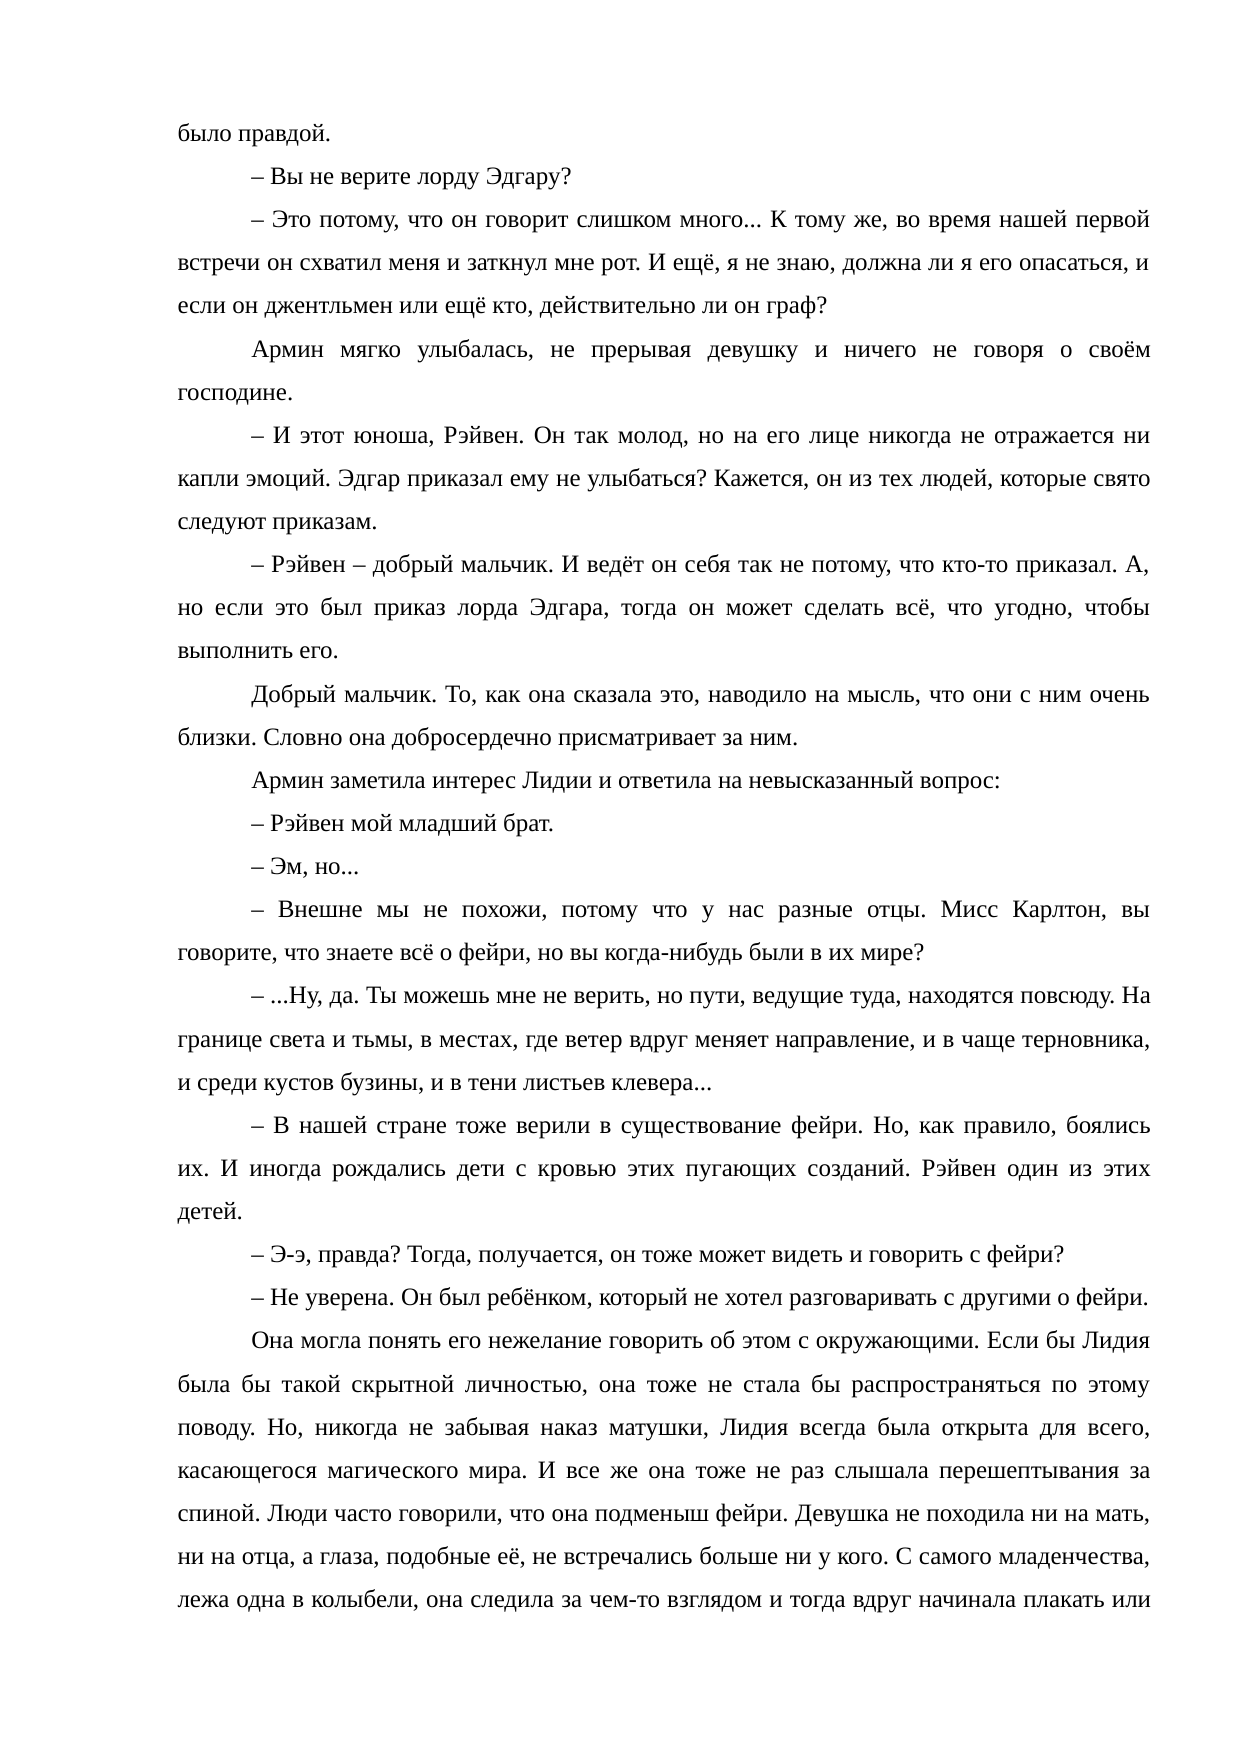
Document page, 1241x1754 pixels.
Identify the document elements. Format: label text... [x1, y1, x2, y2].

text – В нашей стране тоже верили в существование фейри. Но, как правило, боялись их. И иногда рождались дети с кровью этих пугающих созданий. Рэйвен один из этих детей. [177, 1110, 1152, 1225]
text Армин заметила интерес Лидии и ответила на невысказанный вопрос: [177, 765, 1152, 794]
text – Рэйвен – добрый мальчик. И ведёт он себя так не потому, что кто-то приказал. А, но если это был приказ лорда Эдгара, тогда он может сделать всё, что угодно, чтобы выполнить его. [177, 549, 1152, 664]
text – Не уверена. Он был ребёнком, который не хотел разговаривать с другими о фейри. [177, 1282, 1152, 1311]
text – И этот юноша, Рэйвен. Он так молод, но на его лице никогда не отражается ни капли эмоций. Эдгар приказал ему не улыбаться? Кажется, он из тех людей, которые свято следуют приказам. [177, 420, 1152, 535]
text – Эм, но... [177, 851, 1152, 880]
text – Внешне мы не похожи, потому что у нас разные отцы. Мисс Карлтон, вы говорите, что знаете всё о фейри, но вы когда-нибудь были в их мире? [177, 894, 1152, 966]
text Армин мягко улыбалась, не прерывая девушку и ничего не говоря о своём господине. [177, 334, 1152, 406]
text – ...Ну, да. Ты можешь мне не верить, но пути, ведущие туда, находятся повсюду. На границе света и тьмы, в местах, где ветер вдруг меняет направление, и в чаще терновника, и среди кустов бузины, и в тени листьев клевера... [177, 981, 1152, 1096]
text – Э-э, правда? Тогда, получается, он тоже может видеть и говорить с фейри? [177, 1239, 1152, 1268]
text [177, 118, 1152, 147]
text – Вы не верите лорду Эдгару? [177, 161, 1152, 190]
text – Рэйвен мой младший брат. [177, 808, 1152, 837]
text – Это потому, что он говорит слишком много... К тому же, во время нашей первой встречи он схватил меня и заткнул мне рот. И ещё, я не знаю, должна ли я его опасаться, и если он джентльмен или ещё кто, действительно ли он граф? [177, 204, 1152, 319]
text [177, 1326, 1152, 1613]
text Добрый мальчик. То, как она сказала это, наводило на мысль, что они с ним очень близки. Словно она добросердечно присматривает за ним. [177, 679, 1152, 751]
